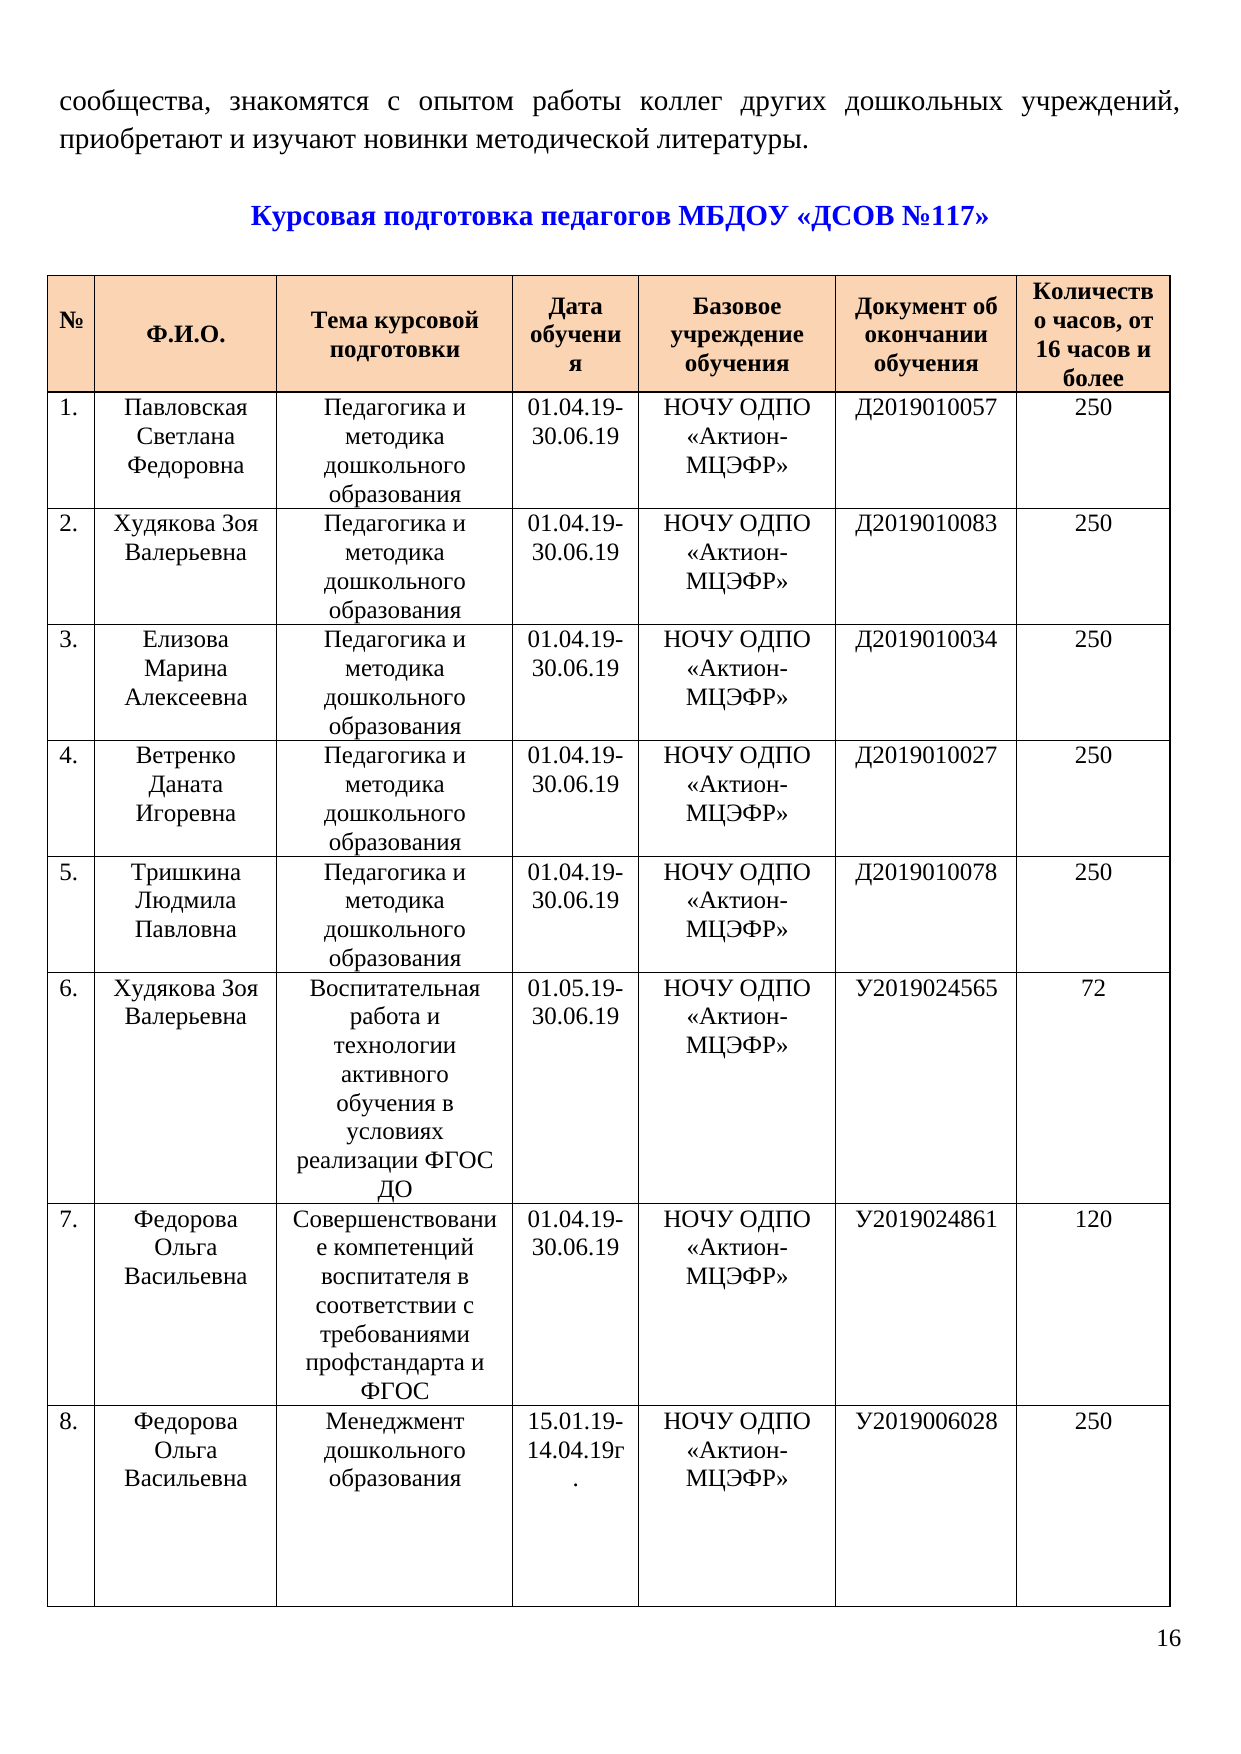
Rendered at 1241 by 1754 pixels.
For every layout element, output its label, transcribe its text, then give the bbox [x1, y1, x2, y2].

table_cell Елизова Марина Алексеевна [95, 625, 276, 739]
table_cell [48, 1204, 94, 1405]
table_cell НОЧУ ОДПО «Актион-МЦЭФР» [639, 393, 835, 507]
table_header Дата обучения [513, 276, 638, 391]
table_cell НОЧУ ОДПО «Актион-МЦЭФР» [639, 509, 835, 623]
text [59, 83, 1181, 155]
table_cell НОЧУ ОДПО «Актион-МЦЭФР» [639, 1204, 835, 1405]
table_cell 01.04.19-30.06.19 [513, 393, 638, 507]
table_header № [48, 276, 94, 391]
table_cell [639, 1406, 835, 1606]
table_cell Менеджмент дошкольного образования [277, 1406, 512, 1606]
table_cell Педагогика и методика дошкольного образования [277, 509, 512, 623]
table_cell [48, 393, 94, 507]
table_cell Д2019010057 [836, 393, 1016, 507]
table_cell 15.01.19-14.04.19г. [513, 1406, 638, 1606]
table_cell 250 [1017, 393, 1169, 507]
table_cell [48, 1406, 94, 1606]
table_cell 01.04.19-30.06.19 [513, 509, 638, 623]
table_header Документ об окончании обучения [836, 276, 1016, 391]
table_cell Федорова Ольга Васильевна [95, 1406, 276, 1606]
table_cell Совершенствование компетенций воспитателя в соответствии с требованиями профстандарта и ФГОС [277, 1204, 512, 1405]
table_cell Педагогика и методика дошкольного образования [277, 741, 512, 856]
table_cell [48, 973, 94, 1203]
table_cell Худякова Зоя Валерьевна [95, 509, 276, 623]
table_cell НОЧУ ОДПО «Актион-МЦЭФР» [639, 973, 835, 1203]
table_cell Павловская Светлана Федоровна [95, 393, 276, 507]
table_header Количество часов, от 16 часов и более [1017, 276, 1169, 391]
table_cell 250 [1017, 1406, 1169, 1606]
table_cell 250 [1017, 509, 1169, 623]
table_cell [48, 509, 94, 623]
table_cell 01.04.19-30.06.19 [513, 1204, 638, 1405]
table_cell Тришкина Людмила Павловна [95, 857, 276, 972]
text Курсовая подготовка педагогов МБДОУ «ДСОВ №117» [59, 198, 1181, 232]
table_cell 250 [1017, 741, 1169, 856]
table_cell 01.04.19-30.06.19 [513, 741, 638, 856]
table_cell Ветренко Даната Игоревна [95, 741, 276, 856]
table_header Ф.И.О. [95, 276, 276, 391]
table_cell 01.05.19-30.06.19 [513, 973, 638, 1203]
table_cell Д2019010083 [836, 509, 1016, 623]
table_cell НОЧУ ОДПО «Актион-МЦЭФР» [639, 857, 835, 972]
table_cell 72 [1017, 973, 1169, 1203]
table_cell 120 [1017, 1204, 1169, 1405]
table_cell Педагогика и методика дошкольного образования [277, 393, 512, 507]
table_cell У2019006028 [836, 1406, 1016, 1606]
table_cell [48, 857, 94, 972]
table_cell [48, 741, 94, 856]
table_cell 250 [1017, 625, 1169, 739]
table_cell Федорова Ольга Васильевна [95, 1204, 276, 1405]
table_cell 01.04.19-30.06.19 [513, 857, 638, 972]
table_cell [48, 625, 94, 739]
table_cell Д2019010078 [836, 857, 1016, 972]
table_cell У2019024861 [836, 1204, 1016, 1405]
table_cell У2019024565 [836, 973, 1016, 1203]
table_cell Худякова Зоя Валерьевна [95, 973, 276, 1203]
table_cell Педагогика и методика дошкольного образования [277, 857, 512, 972]
table_cell Д2019010027 [836, 741, 1016, 856]
table_cell НОЧУ ОДПО «Актион-МЦЭФР» [639, 625, 835, 739]
table_cell 01.04.19-30.06.19 [513, 625, 638, 739]
table_header Тема курсовой подготовки [277, 276, 512, 391]
table_cell Д2019010034 [836, 625, 1016, 739]
table_header Базовое учреждение обучения [639, 276, 835, 391]
table_cell Воспитательная работа и технологии активного обучения в условиях реализации ФГОС ДО [277, 973, 512, 1203]
table_cell 250 [1017, 857, 1169, 972]
table_cell Педагогика и методика дошкольного образования [277, 625, 512, 739]
table_cell НОЧУ ОДПО «Актион-МЦЭФР» [639, 741, 835, 856]
